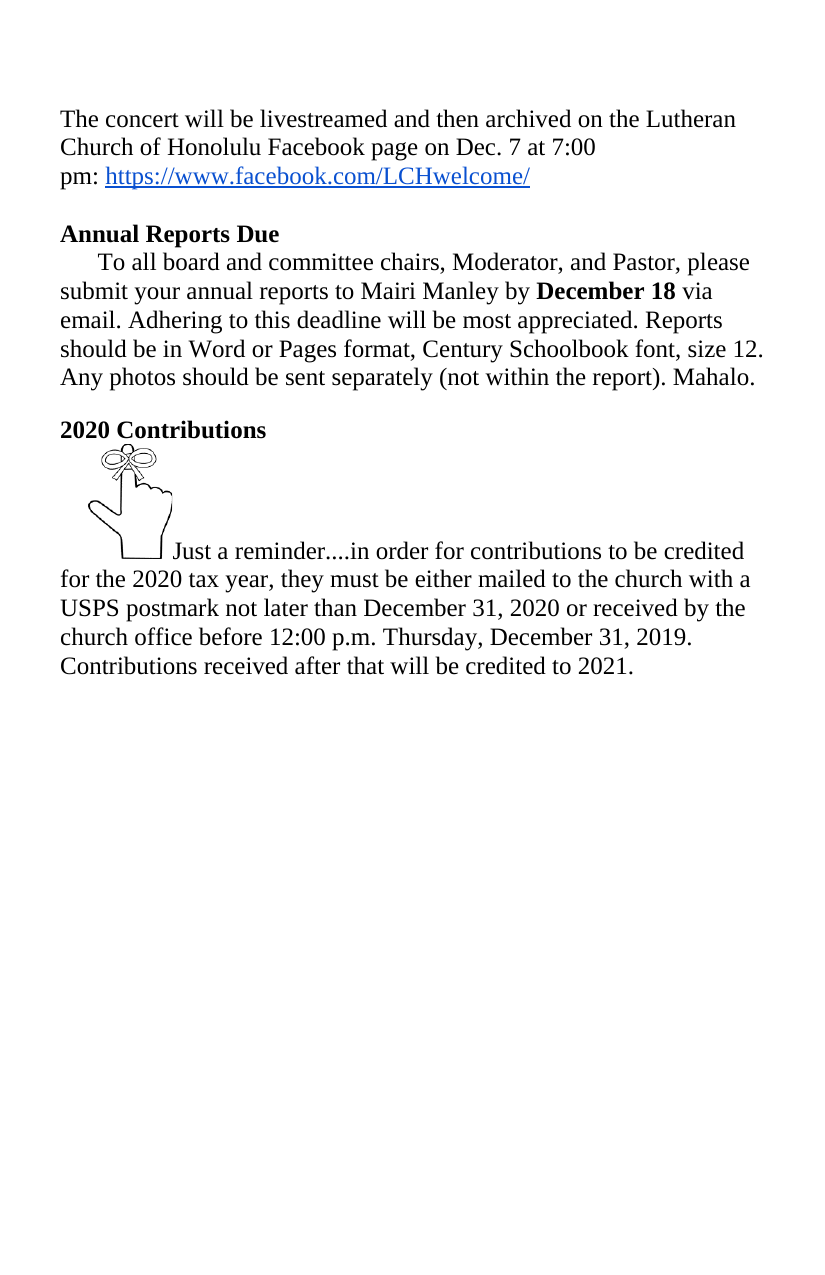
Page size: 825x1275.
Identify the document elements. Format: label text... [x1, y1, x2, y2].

text 2020 Contributions [60, 415, 768, 444]
text To all board and committee chairs, Moderator, and Pastor, please submit your annual reports to Mairi Manley by December 18 via email. Adhering to this deadline will be most appreciated. Reports should be in Word or Pages format, Century Schoolbook font, size 12. Any photos should be sent separately (not within the report). Mahalo. [60, 247, 768, 391]
text Annual Reports Due [60, 219, 768, 247]
text The concert will be livestreamed and then archived on the Lutheran Church of Honolulu Facebook page on Dec. 7 at 7:00 pm: https://www.facebook.com/LCHwelcome/ [60, 104, 768, 190]
picture [88, 444, 173, 559]
text Just a reminder....in order for contributions to be credited for the 2020 tax year, they must be either mailed to the church with a USPS postmark not later than December 31, 2020 or received by the church office before 12:00 p.m. Thursday, December 31, 2019. Contributions received after that will be credited to 2021. [60, 444, 768, 679]
